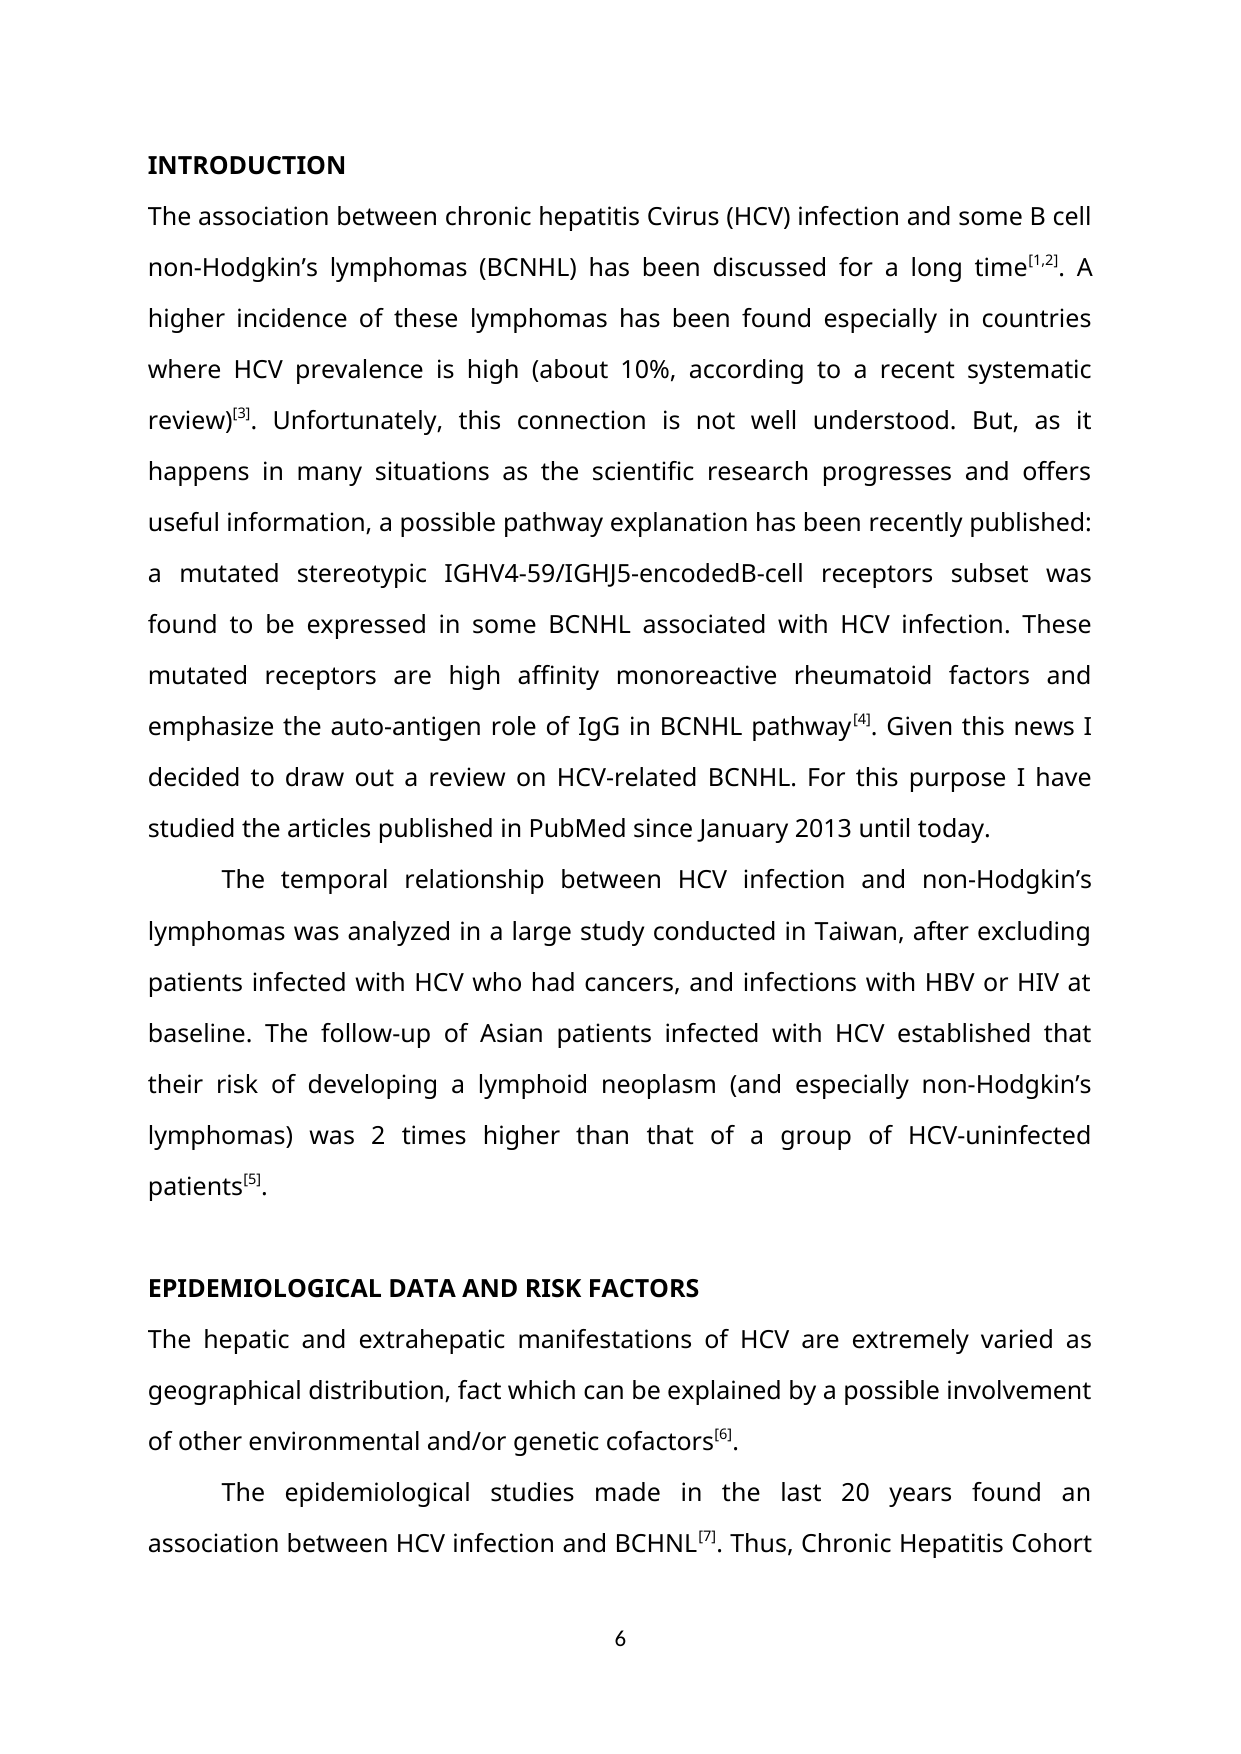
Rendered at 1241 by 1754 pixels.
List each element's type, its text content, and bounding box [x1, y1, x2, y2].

text EPIDEMIOLOGICAL DATA AND RISK FACTORS [148, 1271, 1093, 1304]
text The temporal relationship between HCV infection and non-Hodgkin’s lymphomas was analyzed in a large study conducted in Taiwan, after excluding patients infected with HCV who had cancers, and infections with HBV or HIV at baseline. The follow-up of Asian patients infected with HCV established that their risk of developing a lymphoid neoplasm (and especially non-Hodgkin’s lymphomas) was 2 times higher than that of a group of HCV-uninfected patients[5]. [148, 862, 1093, 1202]
text The hepatic and extrahepatic manifestations of HCV are extremely varied as geographical distribution, fact which can be explained by a possible involvement of other environmental and/or genetic cofactors[6]. [148, 1322, 1093, 1458]
text INTRODUCTION [148, 148, 1093, 182]
text The association between chronic hepatitis Cvirus (HCV) infection and some B cell non-Hodgkin’s lymphomas (BCNHL) has been discussed for a long time[1,2]. A higher incidence of these lymphomas has been found especially in countries where HCV prevalence is high (about 10%, according to a recent systematic review)[3]. Unfortunately, this connection is not well understood. But, as it happens in many situations as the scientific research progresses and offers useful information, a possible pathway explanation has been recently published: a mutated stereotypic IGHV4-59/IGHJ5-encodedB-cell receptors subset was found to be expressed in some BCNHL associated with HCV infection. These mutated receptors are high affinity monoreactive rheumatoid factors and emphasize the auto-antigen role of IgG in BCNHL pathway[4]. Given this news I decided to draw out a review on HCV-related BCNHL. For this purpose I have studied the articles published in PubMed since January 2013 until today. [148, 199, 1093, 845]
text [148, 1475, 1093, 1560]
